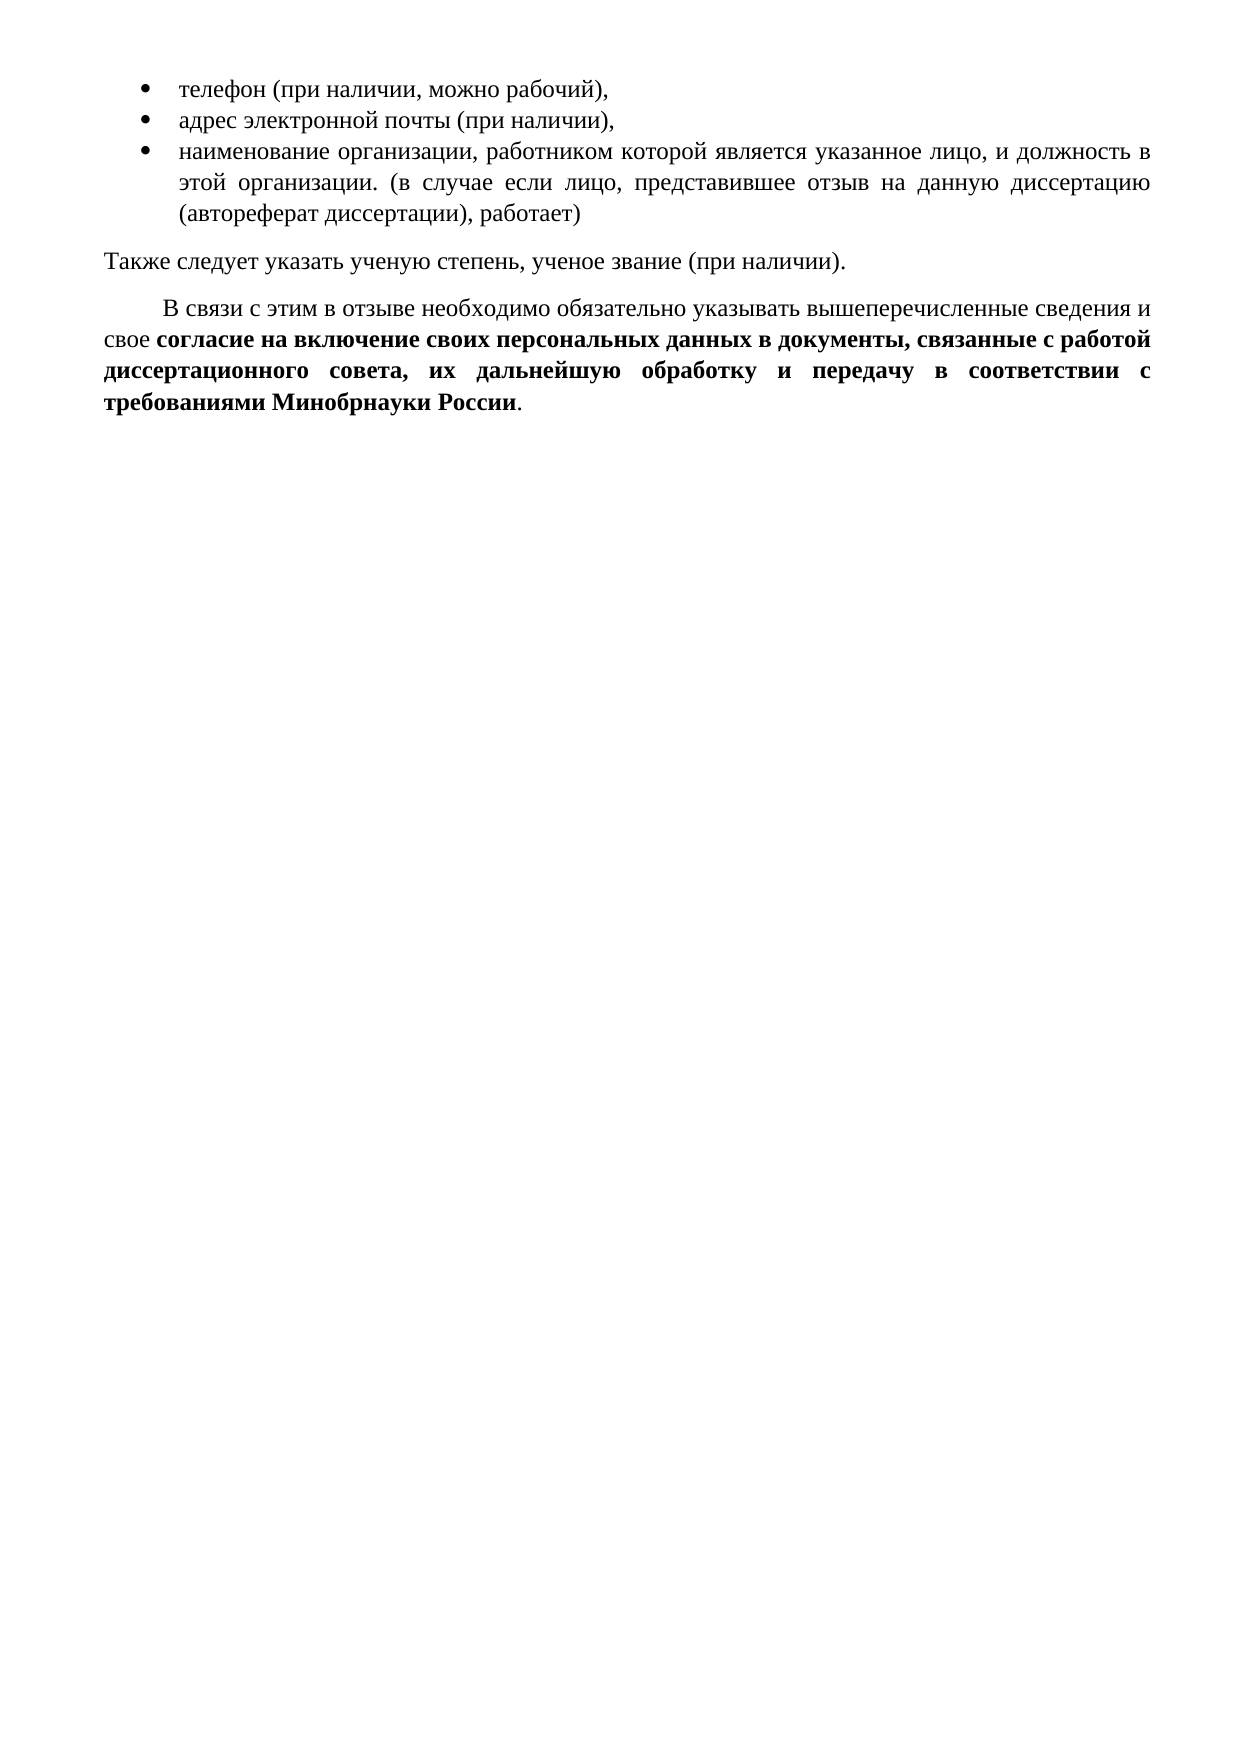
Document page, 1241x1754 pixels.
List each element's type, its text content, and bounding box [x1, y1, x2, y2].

list телефон (при наличии, можно рабочий), [141, 74, 1152, 103]
text Также следует указать ученую степень, ученое звание (при наличии). [103, 246, 1152, 274]
text В связи с этим в отзыве необходимо обязательно указывать вышеперечисленные сведения и свое согласие на включение своих персональных данных в документы, связанные с работой диссертационного совета, их дальнейшую обработку и передачу в соответствии с требованиями Минобрнауки России. [103, 293, 1152, 415]
list наименование организации, работником которой является указанное лицо, и должность в этой организации. (в случае если лицо, представившее отзыв на данную диссертацию (автореферат диссертации), работает) [141, 136, 1152, 227]
list адрес электронной почты (при наличии), [141, 105, 1152, 134]
